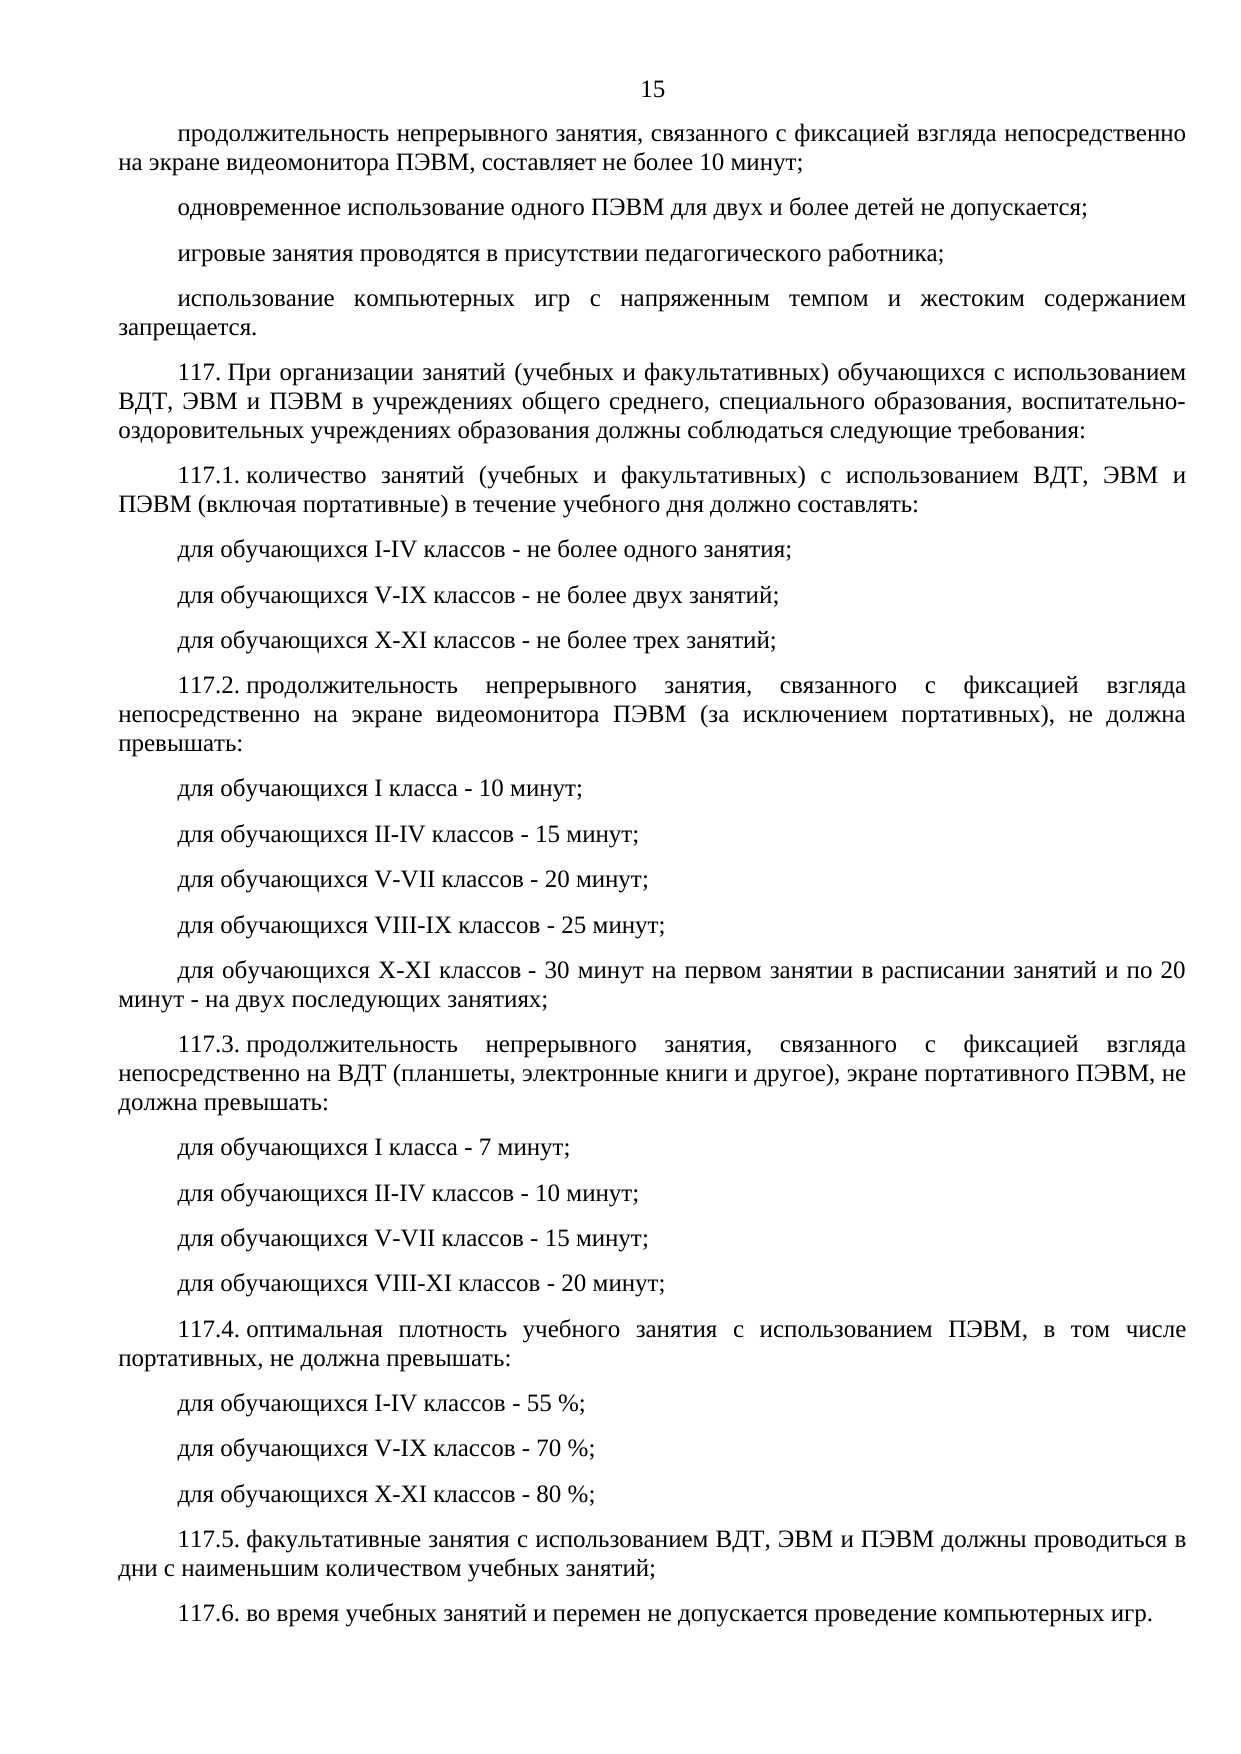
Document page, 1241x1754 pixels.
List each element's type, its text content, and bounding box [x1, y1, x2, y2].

text для обучающихся V-VII классов - 15 минут; [118, 1223, 1187, 1252]
text 117.1. количество занятий (учебных и факультативных) с использованием ВДТ, ЭВМ и ПЭВМ (включая портативные) в течение учебного дня должно составлять: [118, 460, 1187, 518]
text 117.4. оптимальная плотность учебного занятия с использованием ПЭВМ, в том числе портативных, не должна превышать: [118, 1314, 1187, 1371]
text для обучающихся II-IV классов - 15 минут; [118, 819, 1187, 848]
text продолжительность непрерывного занятия, связанного с фиксацией взгляда непосредственно на экране видеомонитора ПЭВМ, составляет не более 10 минут; [118, 118, 1187, 176]
text для обучающихся V-VII классов - 20 минут; [118, 864, 1187, 893]
text для обучающихся V-IX классов - 70 %; [118, 1433, 1187, 1462]
text для обучающихся X-XI классов - не более трех занятий; [118, 625, 1187, 654]
text игровые занятия проводятся в присутствии педагогического работника; [118, 238, 1187, 266]
text для обучающихся I-IV классов - 55 %; [118, 1388, 1187, 1417]
text для обучающихся I класса - 10 минут; [118, 773, 1187, 802]
text для обучающихся VIII-XI классов - 20 минут; [118, 1268, 1187, 1297]
text для обучающихся I класса - 7 минут; [118, 1132, 1187, 1161]
text использование компьютерных игр с напряженным темпом и жестоким содержанием запрещается. [118, 283, 1187, 341]
text для обучающихся I-IV классов - не более одного занятия; [118, 534, 1187, 563]
text для обучающихся V-IX классов - не более двух занятий; [118, 580, 1187, 608]
text для обучающихся II-IV классов - 10 минут; [118, 1178, 1187, 1206]
text одновременное использование одного ПЭВМ для двух и более детей не допускается; [118, 192, 1187, 221]
text для обучающихся X-XI классов - 80 %; [118, 1479, 1187, 1508]
text для обучающихся X-XI классов - 30 минут на первом занятии в расписании занятий и по 20 минут - на двух последующих занятиях; [118, 955, 1187, 1013]
text 117.2. продолжительность непрерывного занятия, связанного с фиксацией взгляда непосредственно на экране видеомонитора ПЭВМ (за исключением портативных), не должна превышать: [118, 671, 1187, 757]
text 117.5. факультативные занятия с использованием ВДТ, ЭВМ и ПЭВМ должны проводиться в дни с наименьшим количеством учебных занятий; [118, 1524, 1187, 1582]
text для обучающихся VIII-IX классов - 25 минут; [118, 910, 1187, 938]
text 117.6. во время учебных занятий и перемен не допускается проведение компьютерных игр. [118, 1598, 1187, 1627]
text 117. При организации занятий (учебных и факультативных) обучающихся с использованием ВДТ, ЭВМ и ПЭВМ в учреждениях общего среднего, специального образования, воспитательно-оздоровительных учреждениях образования должны соблюдаться следующие требования: [118, 357, 1187, 443]
text 117.3. продолжительность непрерывного занятия, связанного с фиксацией взгляда непосредственно на ВДТ (планшеты, электронные книги и другое), экране портативного ПЭВМ, не должна превышать: [118, 1029, 1187, 1116]
